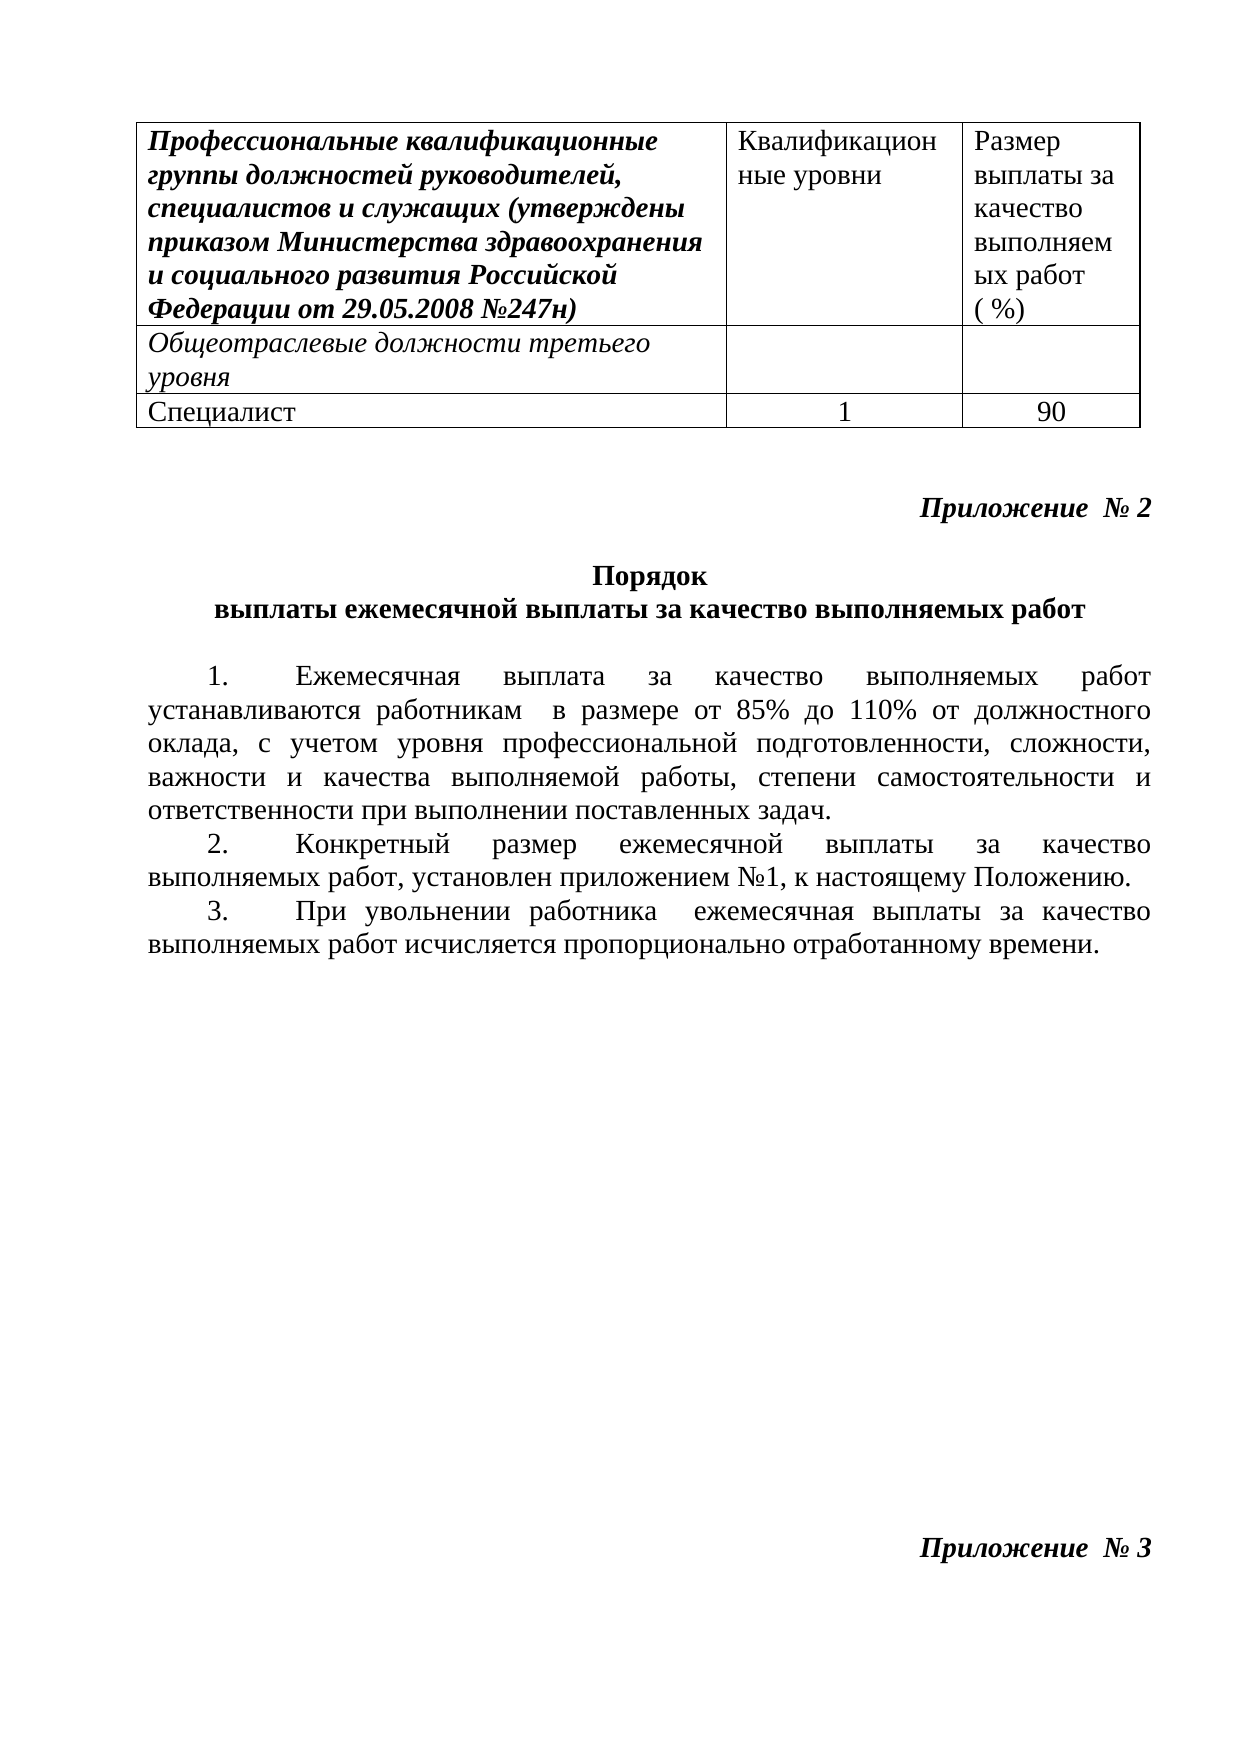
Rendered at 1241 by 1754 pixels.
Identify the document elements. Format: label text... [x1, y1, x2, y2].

table_header Профессиональные квалификационные группы должностей руководителей, специалистов и служащих (утверждены приказом Министерства здравоохранения и социального развития Российской Федерации от 29.05.2008 №247н) [137, 123, 726, 324]
list Конкретный размер ежемесячной выплаты за качество выполняемых работ, установлен приложением №1, к настоящему Положению. [148, 826, 1152, 893]
table_cell Общеотраслевые должности третьего уровня [137, 326, 726, 393]
table_header Квалификационные уровни [727, 123, 962, 324]
table_cell Специалист [137, 394, 726, 427]
table_cell [727, 326, 962, 393]
table_cell 1 [727, 394, 962, 427]
text Порядок [148, 558, 1152, 591]
list При увольнении работника ежемесячная выплаты за качество выполняемых работ исчисляется пропорционально отработанному времени. [148, 893, 1152, 960]
table_header Размер выплаты за качество выполняемых работ ( %) [963, 123, 1139, 324]
list Ежемесячная выплата за качество выполняемых работ устанавливаются работникам в размере от 85% до 110% от должностного оклада, с учетом уровня профессиональной подготовленности, сложности, важности и качества выполняемой работы, степени самостоятельности и ответственности при выполнении поставленных задач. [148, 658, 1152, 826]
text выплаты ежемесячной выплаты за качество выполняемых работ [148, 591, 1152, 625]
table_cell [963, 326, 1139, 393]
text Приложение № 2 [148, 491, 1152, 524]
text Приложение № 3 [148, 1530, 1152, 1564]
table_cell 90 [963, 394, 1139, 427]
